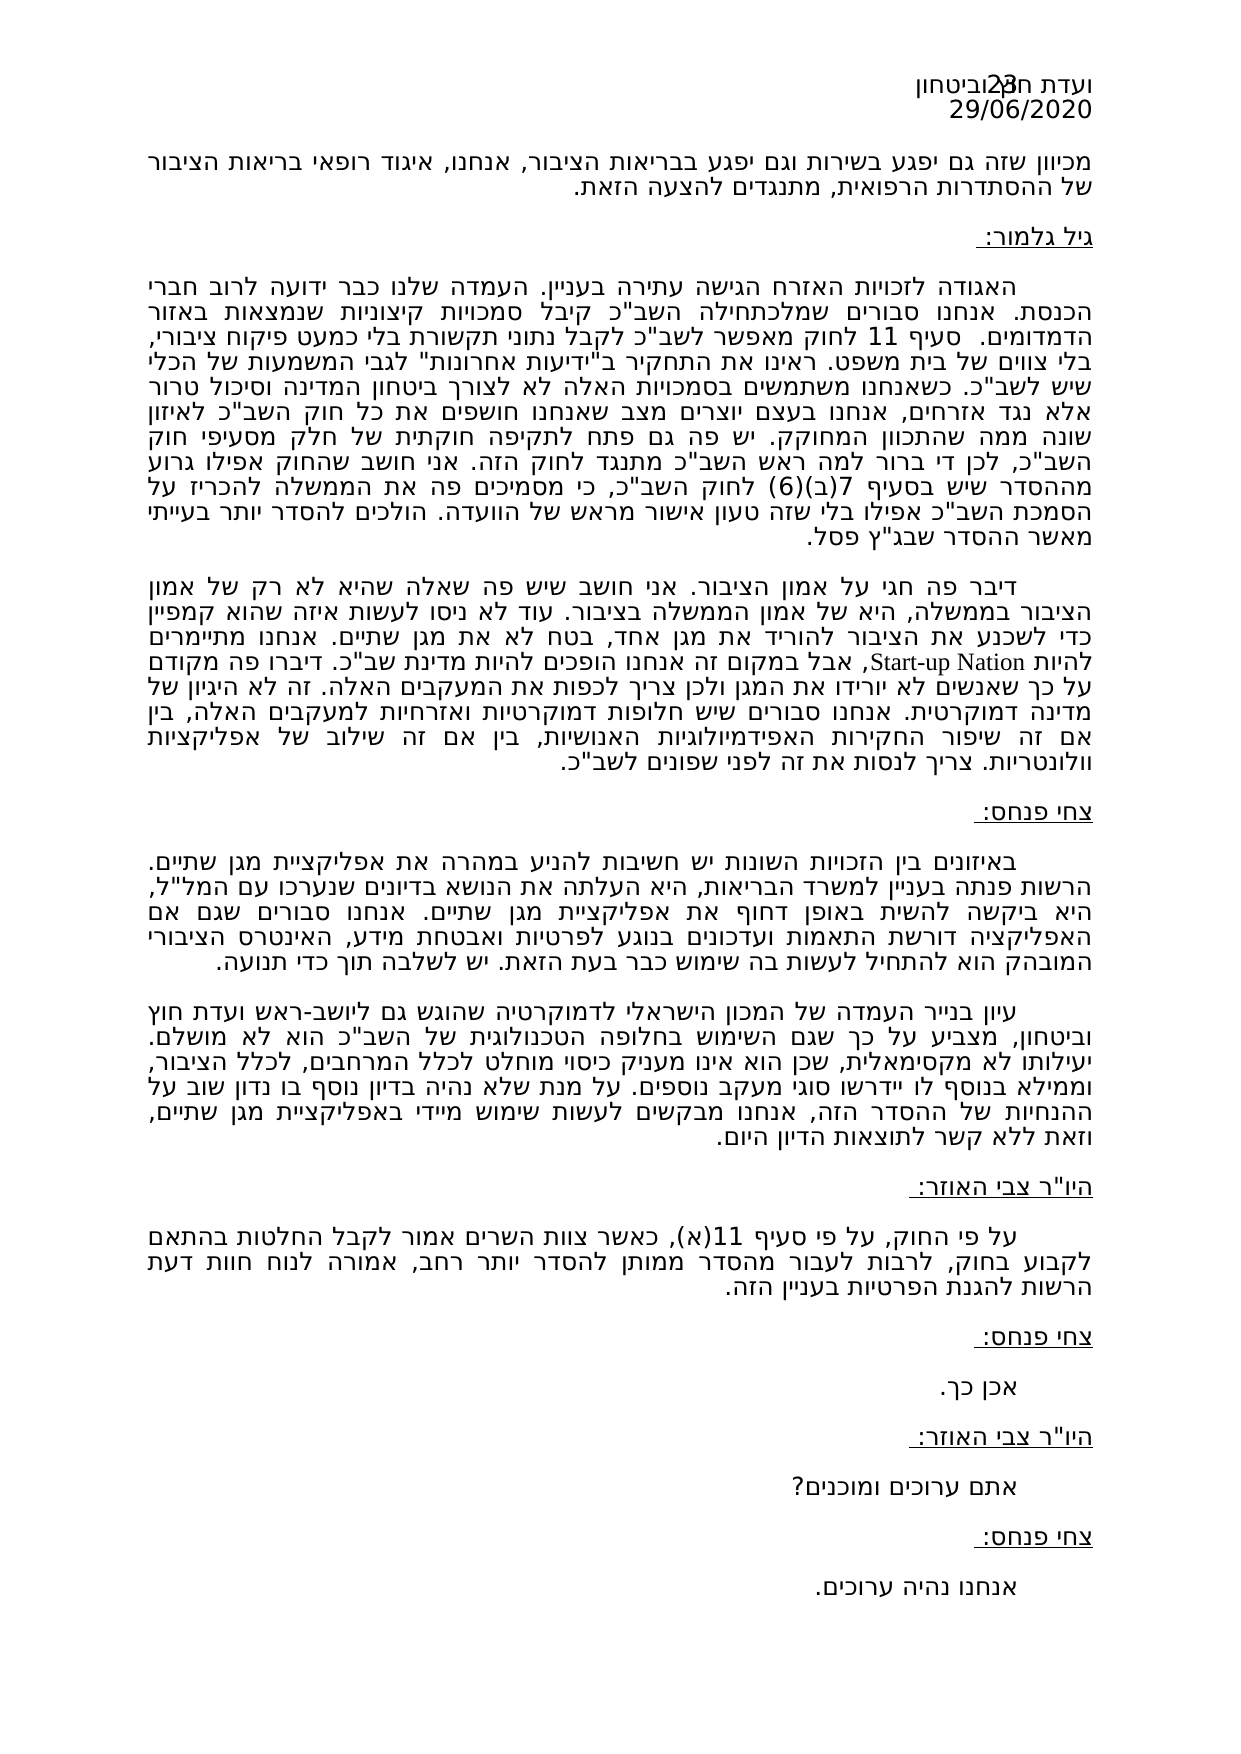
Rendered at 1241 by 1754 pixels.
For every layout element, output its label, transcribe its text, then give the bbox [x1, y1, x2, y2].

text << אורח >> צחי פנחס: << אורח >> [147, 1525, 1093, 1550]
text << יור >> היו"ר צבי האוזר: << יור >> [147, 1175, 1093, 1200]
text << יור >> היו"ר צבי האוזר: << יור >> [147, 1425, 1093, 1450]
text אתם ערוכים ומוכנים? [147, 1475, 1093, 1500]
text על פי החוק, על פי סעיף 11(א), כאשר צוות השרים אמור לקבל החלטות בהתאם לקבוע בחוק, לרבות לעבור מהסדר ממותן להסדר יותר רחב, אמורה לנוח חוות דעת הרשות להגנת הפרטיות בעניין הזה. [147, 1225, 1093, 1300]
text << אורח >> צחי פנחס: << אורח >> [147, 1325, 1093, 1350]
text אנחנו נהיה ערוכים. [147, 1575, 1093, 1600]
text << אורח >> גיל גלמור: << אורח >> [147, 225, 1093, 250]
text עיון בנייר העמדה של המכון הישראלי לדמוקרטיה שהוגש גם ליושב-ראש ועדת חוץ וביטחון, מצביע על כך שגם השימוש בחלופה הטכנולוגית של השב"כ הוא לא מושלם. יעילותו לא מקסימאלית, שכן הוא אינו מעניק כיסוי מוחלט לכלל המרחבים, לכלל הציבור, וממילא בנוסף לו יידרשו סוגי מעקב נוספים. על מנת שלא נהיה בדיון נוסף בו נדון שוב על ההנחיות של ההסדר הזה, אנחנו מבקשים לעשות שימוש מיידי באפליקציית מגן שתיים, וזאת ללא קשר לתוצאות הדיון היום. [147, 1000, 1093, 1150]
text באיזונים בין הזכויות השונות יש חשיבות להניע במהרה את אפליקציית מגן שתיים. הרשות פנתה בעניין למשרד הבריאות, היא העלתה את הנושא בדיונים שנערכו עם המל"ל, היא ביקשה להשית באופן דחוף את אפליקציית מגן שתיים. אנחנו סבורים שגם אם האפליקציה דורשת התאמות ועדכונים בנוגע לפרטיות ואבטחת מידע, האינטרס הציבורי המובהק הוא להתחיל לעשות בה שימוש כבר בעת הזאת. יש לשלבה תוך כדי תנועה. [147, 850, 1093, 975]
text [147, 150, 1093, 200]
text << אורח >> צחי פנחס: << אורח >> [147, 800, 1093, 825]
text דיבר פה חגי על אמון הציבור. אני חושב שיש פה שאלה שהיא לא רק של אמון הציבור בממשלה, היא של אמון הממשלה בציבור. עוד לא ניסו לעשות איזה שהוא קמפיין כדי לשכנע את הציבור להוריד את מגן אחד, בטח לא את מגן שתיים. אנחנו מתיימרים להיות Start-up Nation, אבל במקום זה אנחנו הופכים להיות מדינת שב"כ. דיברו פה מקודם על כך שאנשים לא יורידו את המגן ולכן צריך לכפות את המעקבים האלה. זה לא היגיון של מדינה דמוקרטית. אנחנו סבורים שיש חלופות דמוקרטיות ואזרחיות למעקבים האלה, בין אם זה שיפור החקירות האפידמיולוגיות האנושיות, בין אם זה שילוב של אפליקציות וולונטריות. צריך לנסות את זה לפני שפונים לשב"כ. [147, 575, 1093, 775]
text האגודה לזכויות האזרח הגישה עתירה בעניין. העמדה שלנו כבר ידועה לרוב חברי הכנסת. אנחנו סבורים שמלכתחילה השב"כ קיבל סמכויות קיצוניות שנמצאות באזור הדמדומים. סעיף 11 לחוק מאפשר לשב"כ לקבל נתוני תקשורת בלי כמעט פיקוח ציבורי, בלי צווים של בית משפט. ראינו את התחקיר ב"ידיעות אחרונות" לגבי המשמעות של הכלי שיש לשב"כ. כשאנחנו משתמשים בסמכויות האלה לא לצורך ביטחון המדינה וסיכול טרור אלא נגד אזרחים, אנחנו בעצם יוצרים מצב שאנחנו חושפים את כל חוק השב"כ לאיזון שונה ממה שהתכוון המחוקק. יש פה גם פתח לתקיפה חוקתית של חלק מסעיפי חוק השב"כ, לכן די ברור למה ראש השב"כ מתנגד לחוק הזה. אני חושב שהחוק אפילו גרוע מההסדר שיש בסעיף 7(ב)(6) לחוק השב"כ, כי מסמיכים פה את הממשלה להכריז על הסמכת השב"כ אפילו בלי שזה טעון אישור מראש של הוועדה. הולכים להסדר יותר בעייתי מאשר ההסדר שבג"ץ פסל. [147, 275, 1093, 550]
text אכן כך. [147, 1375, 1093, 1400]
